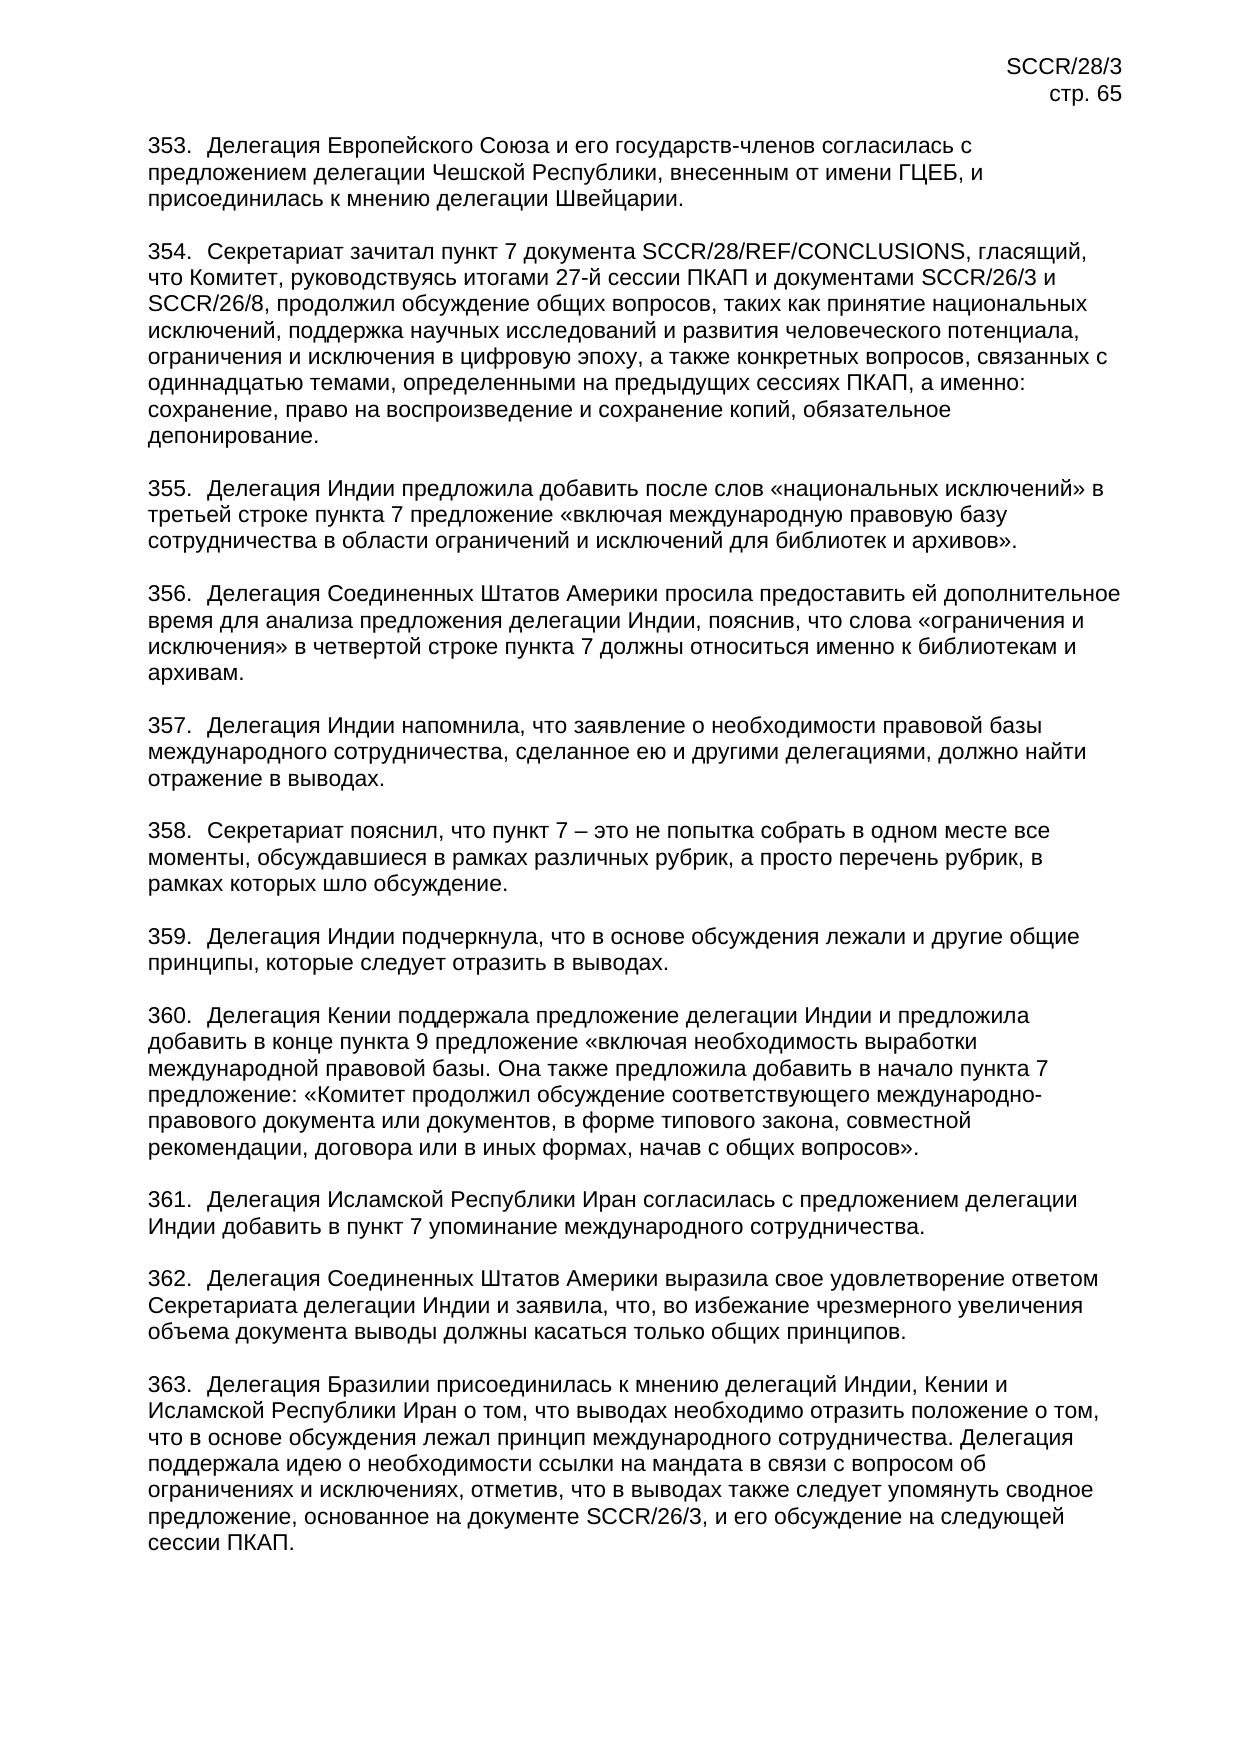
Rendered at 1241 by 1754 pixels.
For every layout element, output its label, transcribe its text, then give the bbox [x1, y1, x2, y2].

list Секретариат зачитал пункт 7 документа SCCR/28/REF/CONCLUSIONS, гласящий, что Комитет, руководствуясь итогами 27-й сессии ПКАП и документами SCCR/26/3 и SCCR/26/8, продолжил обсуждение общих вопросов, таких как принятие национальных исключений, поддержка научных исследований и развития человеческого потенциала, ограничения и исключения в цифровую эпоху, а также конкретных вопросов, связанных с одиннадцатью темами, определенными на предыдущих сессиях ПКАП, а именно: сохранение, право на воспроизведение и сохранение копий, обязательное депонирование. [148, 238, 1122, 448]
list Делегация Исламской Республики Иран согласилась с предложением делегации Индии добавить в пункт 7 упоминание международного сотрудничества. [148, 1186, 1122, 1239]
list Делегация Индии предложила добавить после слов «национальных исключений» в третьей строке пункта 7 предложение «включая международную правовую базу сотрудничества в области ограничений и исключений для библиотек и архивов». [148, 475, 1122, 554]
list Делегация Кении поддержала предложение делегации Индии и предложила добавить в конце пункта 9 предложение «включая необходимость выработки международной правовой базы. Она также предложила добавить в начало пункта 7 предложение: «Комитет продолжил обсуждение соответствующего международно-правового документа или документов, в форме типового закона, совместной рекомендации, договора или в иных формах, начав с общих вопросов». [148, 1002, 1122, 1160]
list Делегация Индии напомнила, что заявление о необходимости правовой базы международного сотрудничества, сделанное ею и другими делегациями, должно найти отражение в выводах. [148, 712, 1122, 791]
list Делегация Соединенных Штатов Америки выразила свое удовлетворение ответом Секретариата делегации Индии и заявила, что, во избежание чрезмерного увеличения объема документа выводы должны касаться только общих принципов. [148, 1265, 1122, 1344]
list Делегация Индии подчеркнула, что в основе обсуждения лежали и другие общие принципы, которые следует отразить в выводах. [148, 923, 1122, 976]
list Делегация Бразилии присоединилась к мнению делегаций Индии, Кении и Исламской Республики Иран о том, что выводах необходимо отразить положение о том, что в основе обсуждения лежал принцип международного сотрудничества. Делегация поддержала идею о необходимости ссылки на мандата в связи с вопросом об ограничениях и исключениях, отметив, что в выводах также следует упомянуть сводное предложение, основанное на документе SCCR/26/3, и его обсуждение на следующей сессии ПКАП. [148, 1371, 1122, 1555]
list Секретариат пояснил, что пункт 7 – это не попытка собрать в одном месте все моменты, обсуждавшиеся в рамках различных рубрик, а просто перечень рубрик, в рамках которых шло обсуждение. [148, 817, 1122, 896]
list Делегация Соединенных Штатов Америки просила предоставить ей дополнительное время для анализа предложения делегации Индии, пояснив, что слова «ограничения и исключения» в четвертой строке пункта 7 должны относиться именно к библиотекам и архивам. [148, 580, 1122, 686]
list Делегация Европейского Союза и его государств-членов согласилась с предложением делегации Чешской Республики, внесенным от имени ГЦЕБ, и присоединилась к мнению делегации Швейцарии. [148, 132, 1122, 211]
